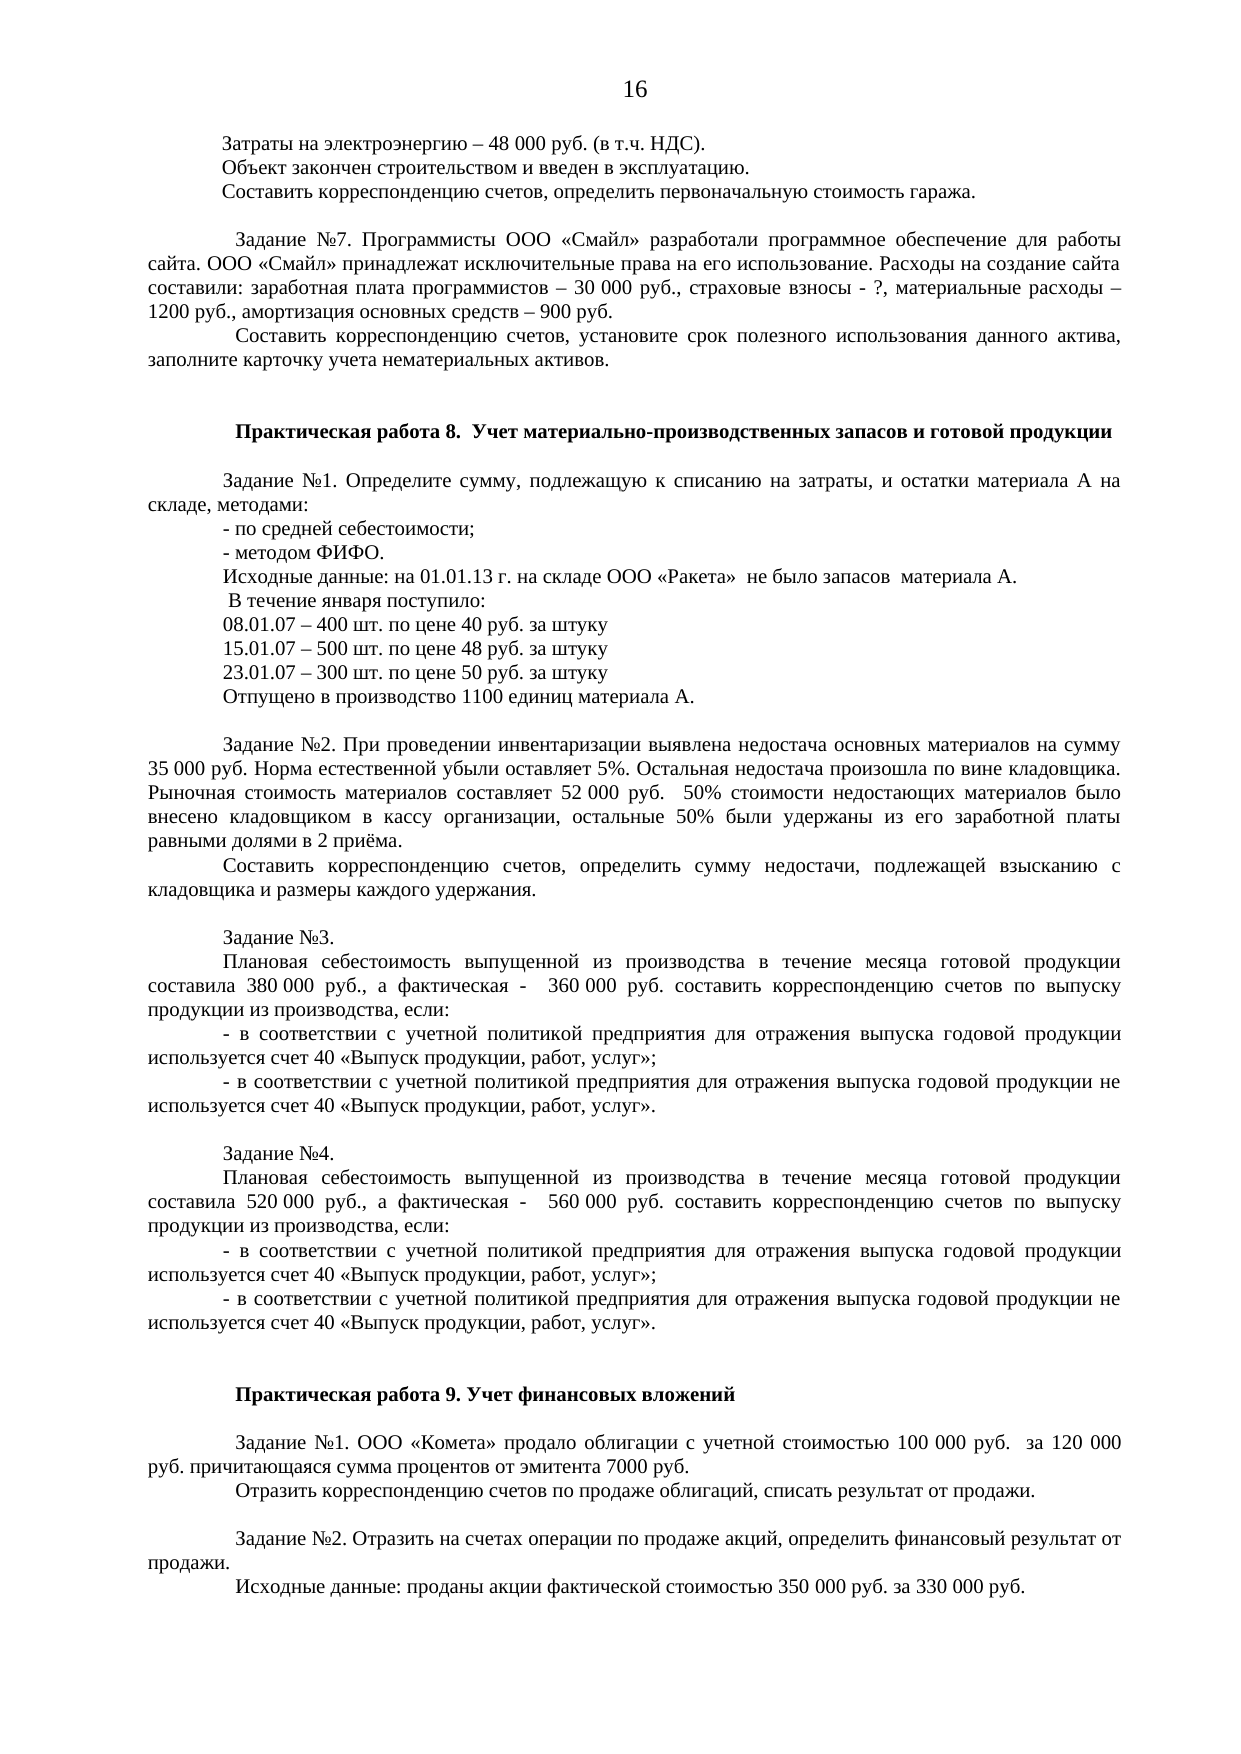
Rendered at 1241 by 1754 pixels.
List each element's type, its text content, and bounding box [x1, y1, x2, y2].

text Плановая себестоимость выпущенной из производства в течение месяца готовой продукции составила 380 000 руб., а фактическая - 360 000 руб. составить корреспонденцию счетов по выпуску продукции из производства, если: [148, 949, 1122, 1021]
text Составить корреспонденцию счетов, определить первоначальную стоимость гаража. [148, 179, 1122, 203]
text 23.01.07 – 300 шт. по цене 50 руб. за штуку [148, 660, 1122, 684]
text Отразить корреспонденцию счетов по продаже облигаций, списать результат от продажи. [148, 1478, 1122, 1502]
text Исходные данные: проданы акции фактической стоимостью 350 000 руб. за 330 000 руб. [148, 1574, 1122, 1598]
text Задание №4. [148, 1141, 1122, 1165]
text Исходные данные: на 01.01.13 г. на складе ООО «Ракета» не было запасов материала А. [148, 564, 1122, 588]
text Задание №7. Программисты ООО «Смайл» разработали программное обеспечение для работы сайта. ООО «Смайл» принадлежат исключительные права на его использование. Расходы на создание сайта составили: заработная плата программистов – 30 000 руб., страховые взносы - ?, материальные расходы – 1200 руб., амортизация основных средств – 900 руб. [148, 227, 1122, 323]
text Составить корреспонденцию счетов, определить сумму недостачи, подлежащей взысканию с кладовщика и размеры каждого удержания. [148, 852, 1122, 901]
text Задание №3. [148, 925, 1122, 949]
text - в соответствии с учетной политикой предприятия для отражения выпуска годовой продукции не используется счет 40 «Выпуск продукции, работ, услуг». [148, 1286, 1122, 1334]
text Задание №2. Отразить на счетах операции по продаже акций, определить финансовый результат от продажи. [148, 1526, 1122, 1574]
text Затраты на электроэнергию – 48 000 руб. (в т.ч. НДС). [148, 131, 1122, 155]
text - в соответствии с учетной политикой предприятия для отражения выпуска годовой продукции не используется счет 40 «Выпуск продукции, работ, услуг». [148, 1069, 1122, 1117]
text 08.01.07 – 400 шт. по цене 40 руб. за штуку [148, 612, 1122, 636]
text 15.01.07 – 500 шт. по цене 48 руб. за штуку [148, 636, 1122, 660]
text Задание №1. Определите сумму, подлежащую к списанию на затраты, и остатки материала А на складе, методами: [148, 467, 1122, 516]
text - в соответствии с учетной политикой предприятия для отражения выпуска годовой продукции используется счет 40 «Выпуск продукции, работ, услуг»; [148, 1021, 1122, 1069]
text Отпущено в производство 1100 единиц материала А. [148, 684, 1122, 708]
text Задание №2. При проведении инвентаризации выявлена недостача основных материалов на сумму 35 000 руб. Норма естественной убыли оставляет 5%. Остальная недостача произошла по вине кладовщика. Рыночная стоимость материалов составляет 52 000 руб. 50% стоимости недостающих материалов было внесено кладовщиком в кассу организации, остальные 50% были удержаны из его заработной платы равными долями в 2 приёма. [148, 732, 1122, 852]
text Практическая работа 8. Учет материально-производственных запасов и готовой продукции [148, 419, 1122, 443]
text - в соответствии с учетной политикой предприятия для отражения выпуска годовой продукции используется счет 40 «Выпуск продукции, работ, услуг»; [148, 1237, 1122, 1286]
text - по средней себестоимости; [148, 516, 1122, 540]
text Плановая себестоимость выпущенной из производства в течение месяца готовой продукции составила 520 000 руб., а фактическая - 560 000 руб. составить корреспонденцию счетов по выпуску продукции из производства, если: [148, 1165, 1122, 1237]
text - методом ФИФО. [148, 540, 1122, 564]
text Объект закончен строительством и введен в эксплуатацию. [148, 155, 1122, 179]
text В течение января поступило: [148, 588, 1122, 612]
text Практическая работа 9. Учет финансовых вложений [148, 1382, 1122, 1406]
text Составить корреспонденцию счетов, установите срок полезного использования данного актива, заполните карточку учета нематериальных активов. [148, 323, 1122, 371]
text Задание №1. ООО «Комета» продало облигации с учетной стоимостью 100 000 руб. за 120 000 руб. причитающаяся сумма процентов от эмитента 7000 руб. [148, 1430, 1122, 1478]
